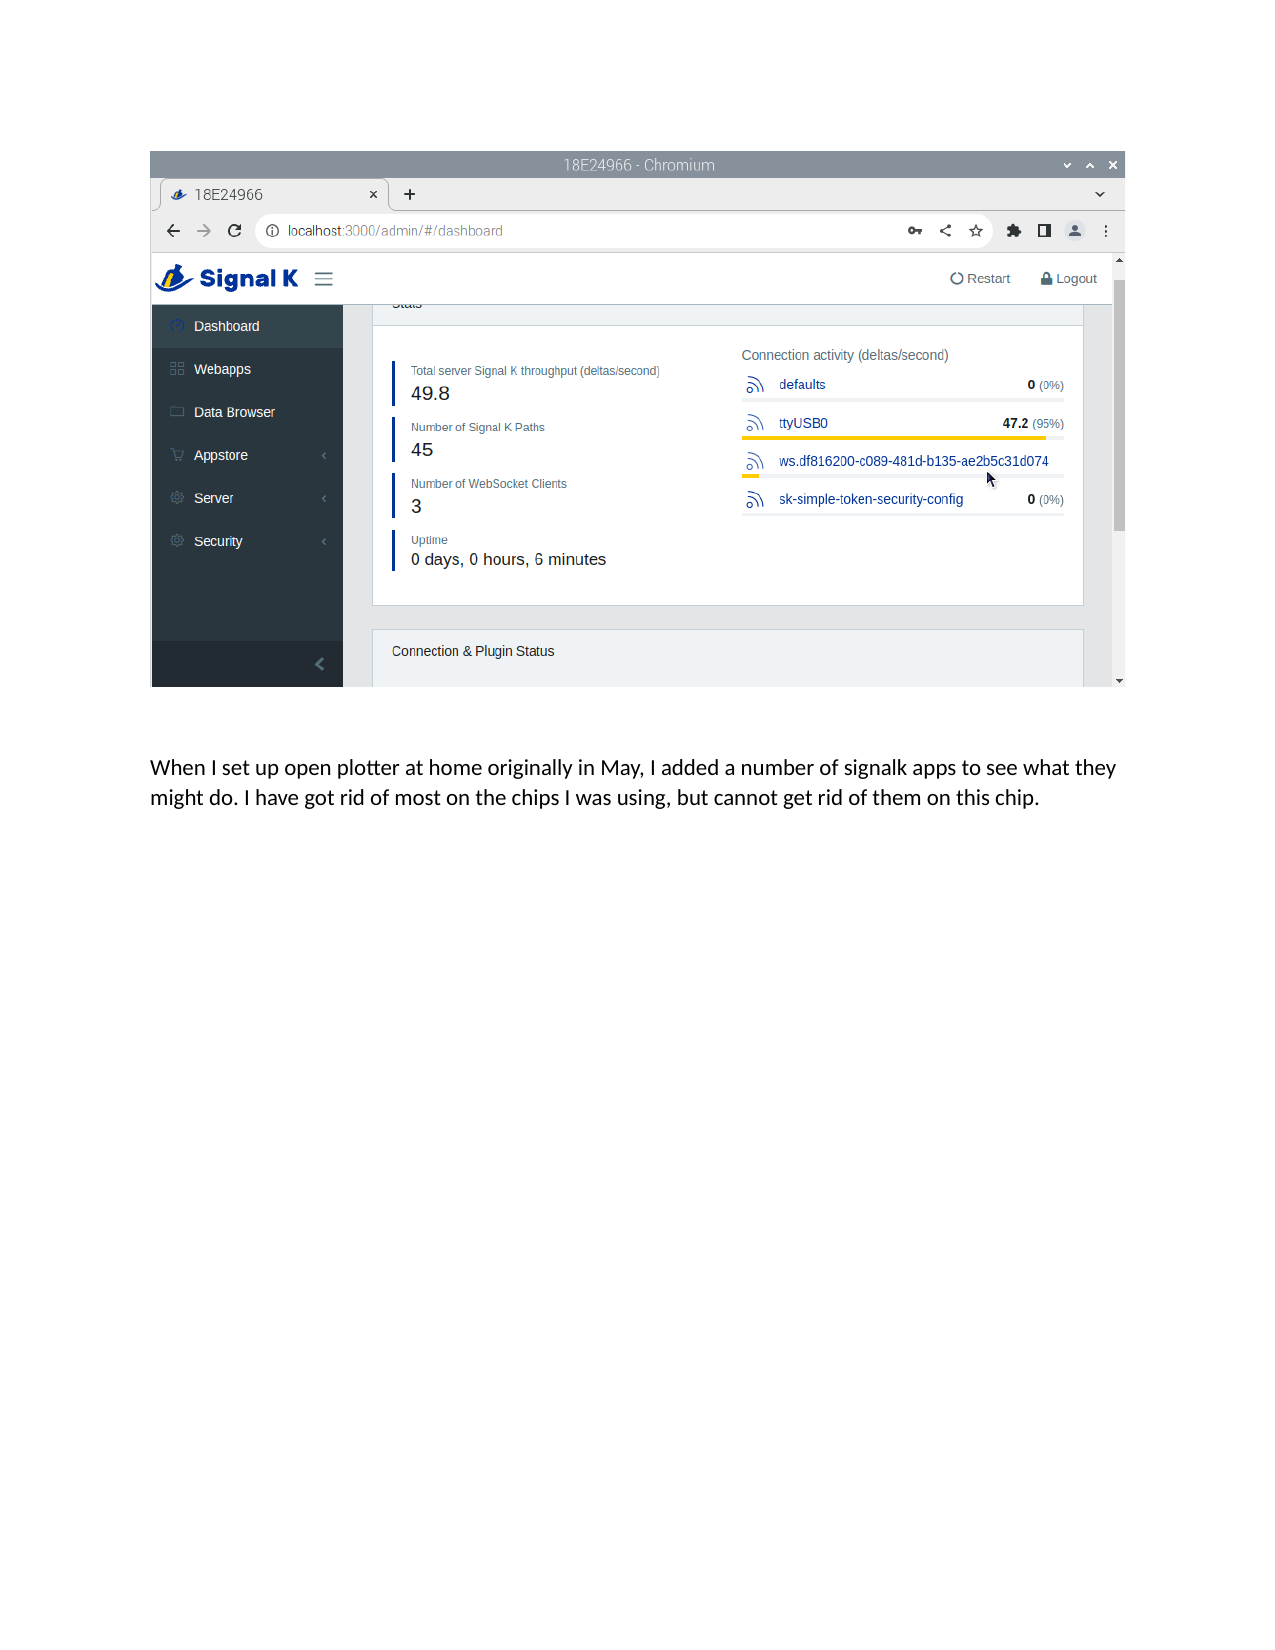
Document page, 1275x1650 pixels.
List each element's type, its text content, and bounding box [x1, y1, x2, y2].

picture [150, 150, 1125, 688]
text When I set up open plotter at home originally in May, I added a number of signalk apps to see what they might do. I have got rid of most on the chips I was using, but cannot get rid of them on this chip. [150, 753, 1125, 811]
